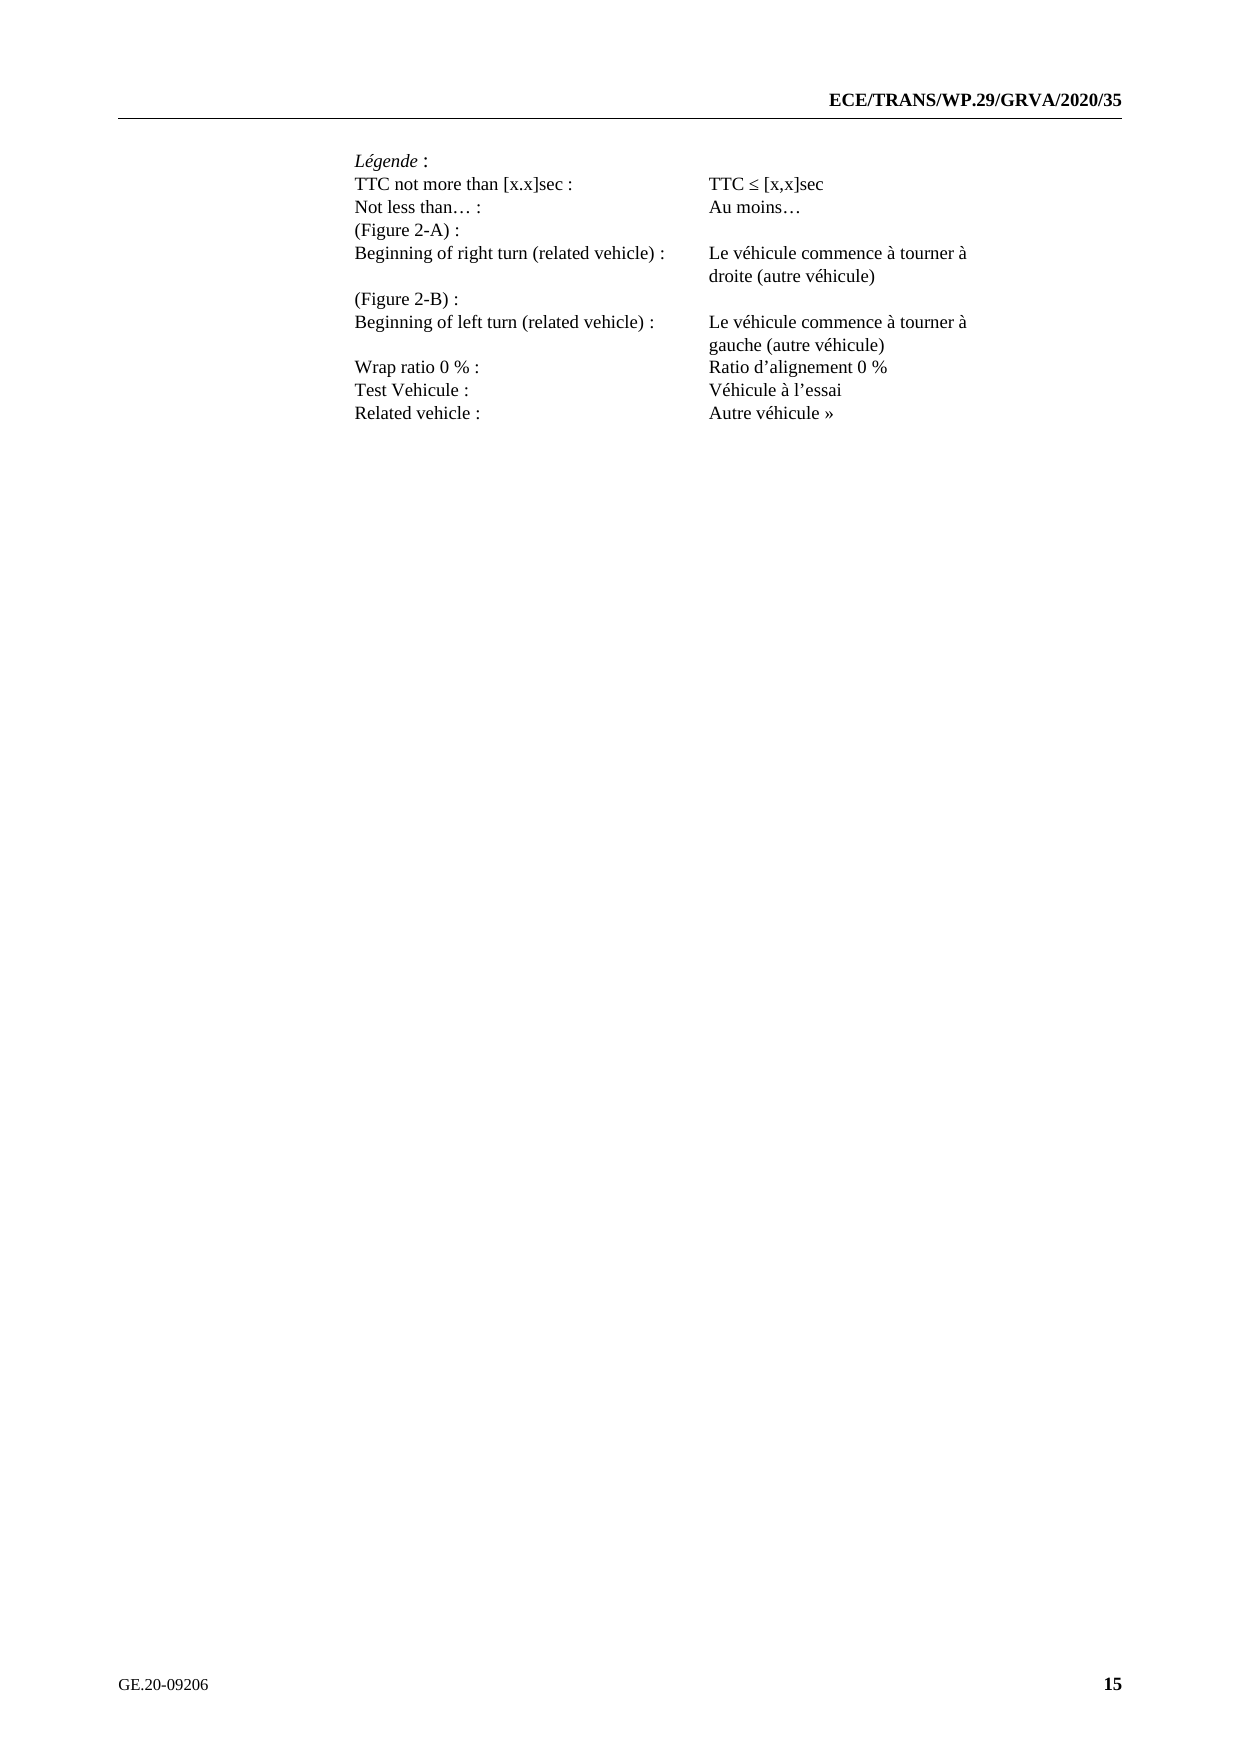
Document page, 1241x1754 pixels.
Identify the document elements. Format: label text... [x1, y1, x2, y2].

text Wrap ratio 0 % : Ratio d’alignement 0 % [354, 355, 1004, 378]
text (Figure 2-A) : [354, 217, 1004, 240]
text Légende : [354, 148, 1004, 172]
text Beginning of left turn (related vehicle) : Le véhicule commence à tourner à gauche (autre véhicule) [354, 309, 1004, 355]
text Related vehicle : Autre véhicule » [354, 401, 1004, 424]
text Not less than… : Au moins… [354, 194, 1004, 217]
text Beginning of right turn (related vehicle) : Le véhicule commence à tourner à droite (autre véhicule) [354, 240, 1004, 286]
text TTC not more than [x.x]sec : TTC ≤ [x,x]sec [354, 172, 1004, 194]
text (Figure 2-B) : [354, 286, 1004, 309]
text Test Vehicule : Véhicule à l’essai [354, 378, 1004, 401]
